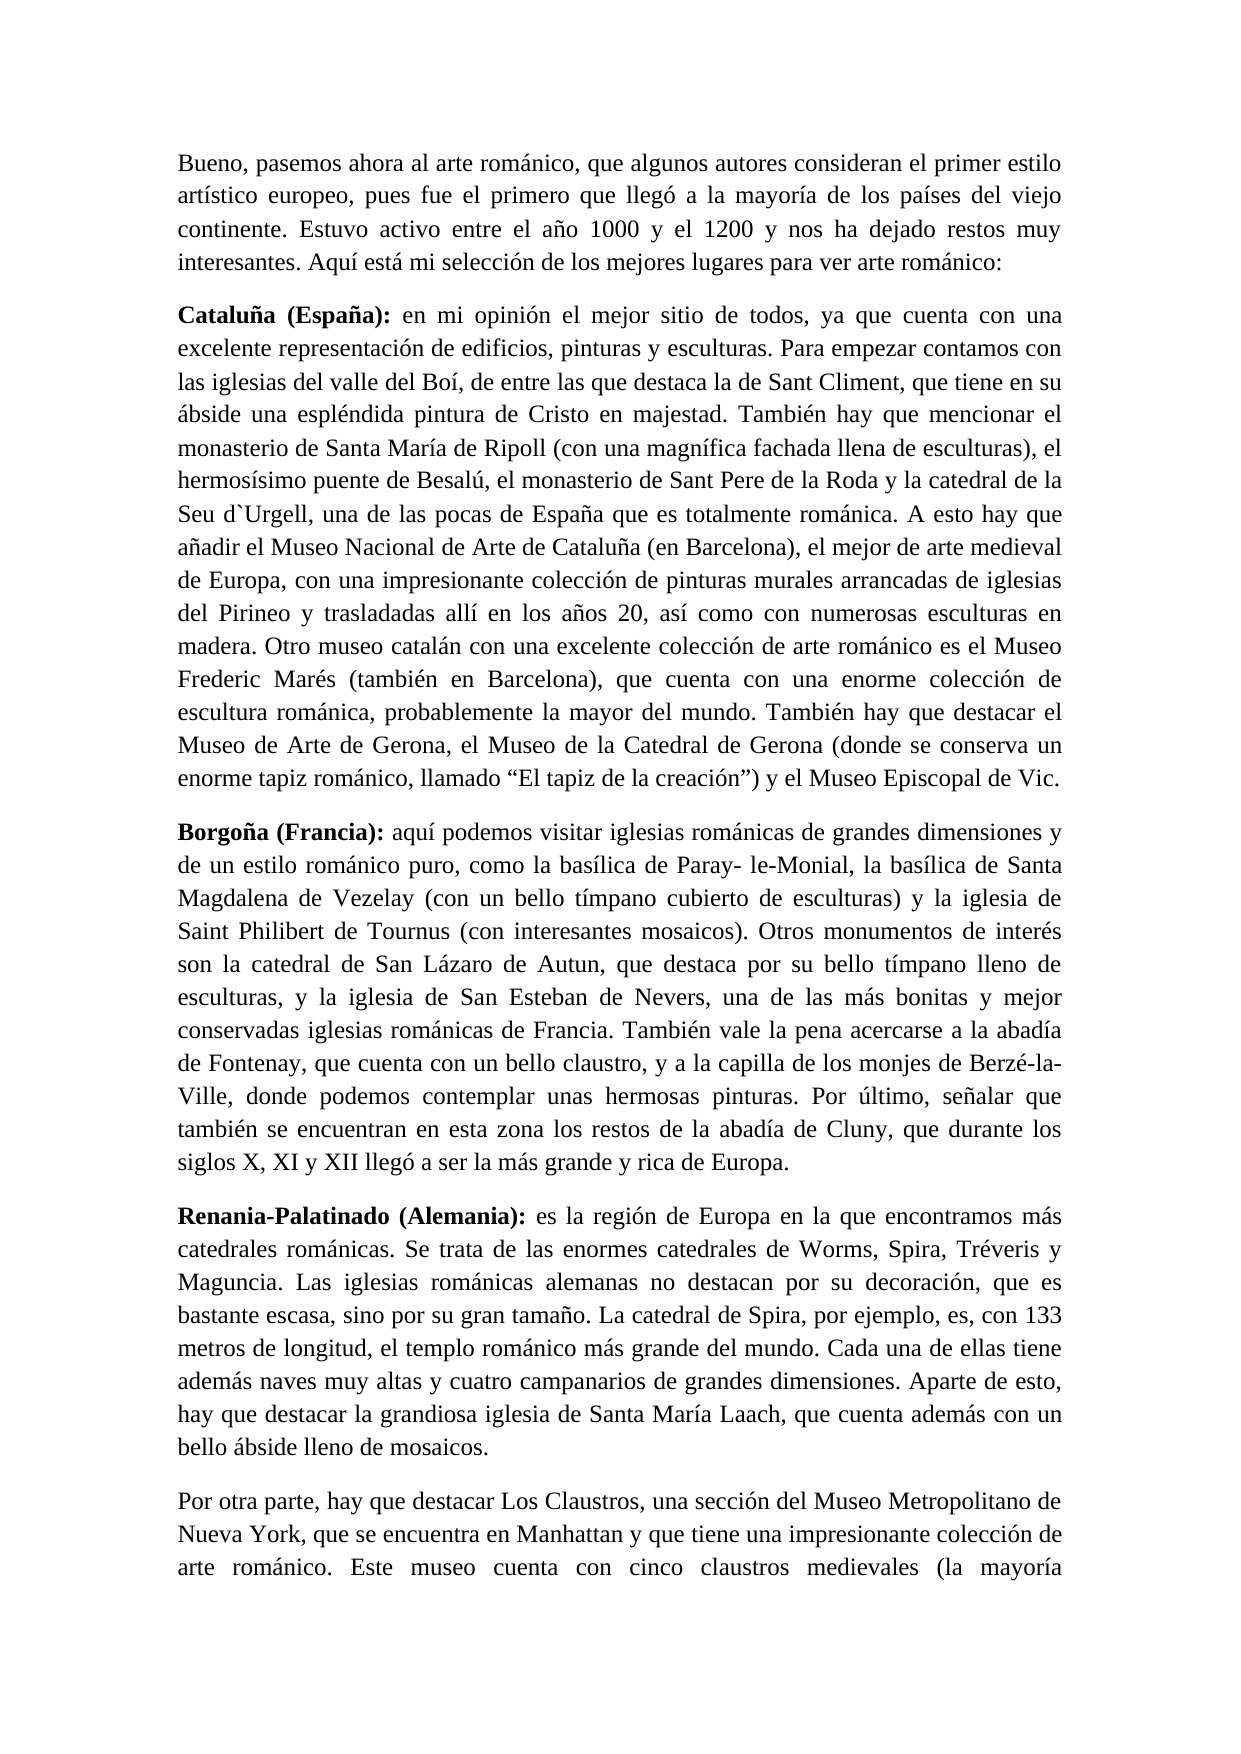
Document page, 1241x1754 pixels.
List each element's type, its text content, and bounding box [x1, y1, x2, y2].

text Bueno, pasemos ahora al arte románico, que algunos autores consideran el primer estilo artístico europeo, pues fue el primero que llegó a la mayoría de los países del viejo continente. Estuvo activo entre el año 1000 y el 1200 y nos ha dejado restos muy interesantes. Aquí está mi selección de los mejores lugares para ver arte románico: [177, 148, 1063, 275]
text Cataluña (España): en mi opinión el mejor sitio de todos, ya que cuenta con una excelente representación de edificios, pinturas y esculturas. Para empezar contamos con las iglesias del valle del Boí, de entre las que destaca la de Sant Climent, que tiene en su ábside una espléndida pintura de Cristo en majestad. También hay que mencionar el monasterio de Santa María de Ripoll (con una magnífica fachada llena de esculturas), el hermosísimo puente de Besalú, el monasterio de Sant Pere de la Roda y la catedral de la Seu d`Urgell, una de las pocas de España que es totalmente románica. A esto hay que añadir el Museo Nacional de Arte de Cataluña (en Barcelona), el mejor de arte medieval de Europa, con una impresionante colección de pinturas murales arrancadas de iglesias del Pirineo y trasladadas allí en los años 20, así como con numerosas esculturas en madera. Otro museo catalán con una excelente colección de arte románico es el Museo Frederic Marés (también en Barcelona), que cuenta con una enorme colección de escultura románica, probablemente la mayor del mundo. También hay que destacar el Museo de Arte de Gerona, el Museo de la Catedral de Gerona (donde se conserva un enorme tapiz románico, llamado “El tapiz de la creación”) y el Museo Episcopal de Vic. [177, 301, 1063, 792]
text Renania-Palatinado (Alemania): es la región de Europa en la que encontramos más catedrales románicas. Se trata de las enormes catedrales de Worms, Spira, Tréveris y Maguncia. Las iglesias románicas alemanas no destacan por su decoración, que es bastante escasa, sino por su gran tamaño. La catedral de Spira, por ejemplo, es, con 133 metros de longitud, el templo románico más grande del mundo. Cada una de ellas tiene además naves muy altas y cuatro campanarios de grandes dimensiones. Aparte de esto, hay que destacar la grandiosa iglesia de Santa María Laach, que cuenta además con un bello ábside lleno de mosaicos. [177, 1201, 1063, 1461]
text Borgoña (Francia): aquí podemos visitar iglesias románicas de grandes dimensiones y de un estilo románico puro, como la basílica de Paray- le-Monial, la basílica de Santa Magdalena de Vezelay (con un bello tímpano cubierto de esculturas) y la iglesia de Saint Philibert de Tournus (con interesantes mosaicos). Otros monumentos de interés son la catedral de San Lázaro de Autun, que destaca por su bello tímpano lleno de esculturas, y la iglesia de San Esteban de Nevers, una de las más bonitas y mejor conservadas iglesias románicas de Francia. También vale la pena acercarse a la abadía de Fontenay, que cuenta con un bello claustro, y a la capilla de los monjes de Berzé-la-Ville, donde podemos contemplar unas hermosas pinturas. Por último, señalar que también se encuentran en esta zona los restos de la abadía de Cluny, que durante los siglos X, XI y XII llegó a ser la más grande y rica de Europa. [177, 817, 1063, 1176]
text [177, 1486, 1063, 1581]
